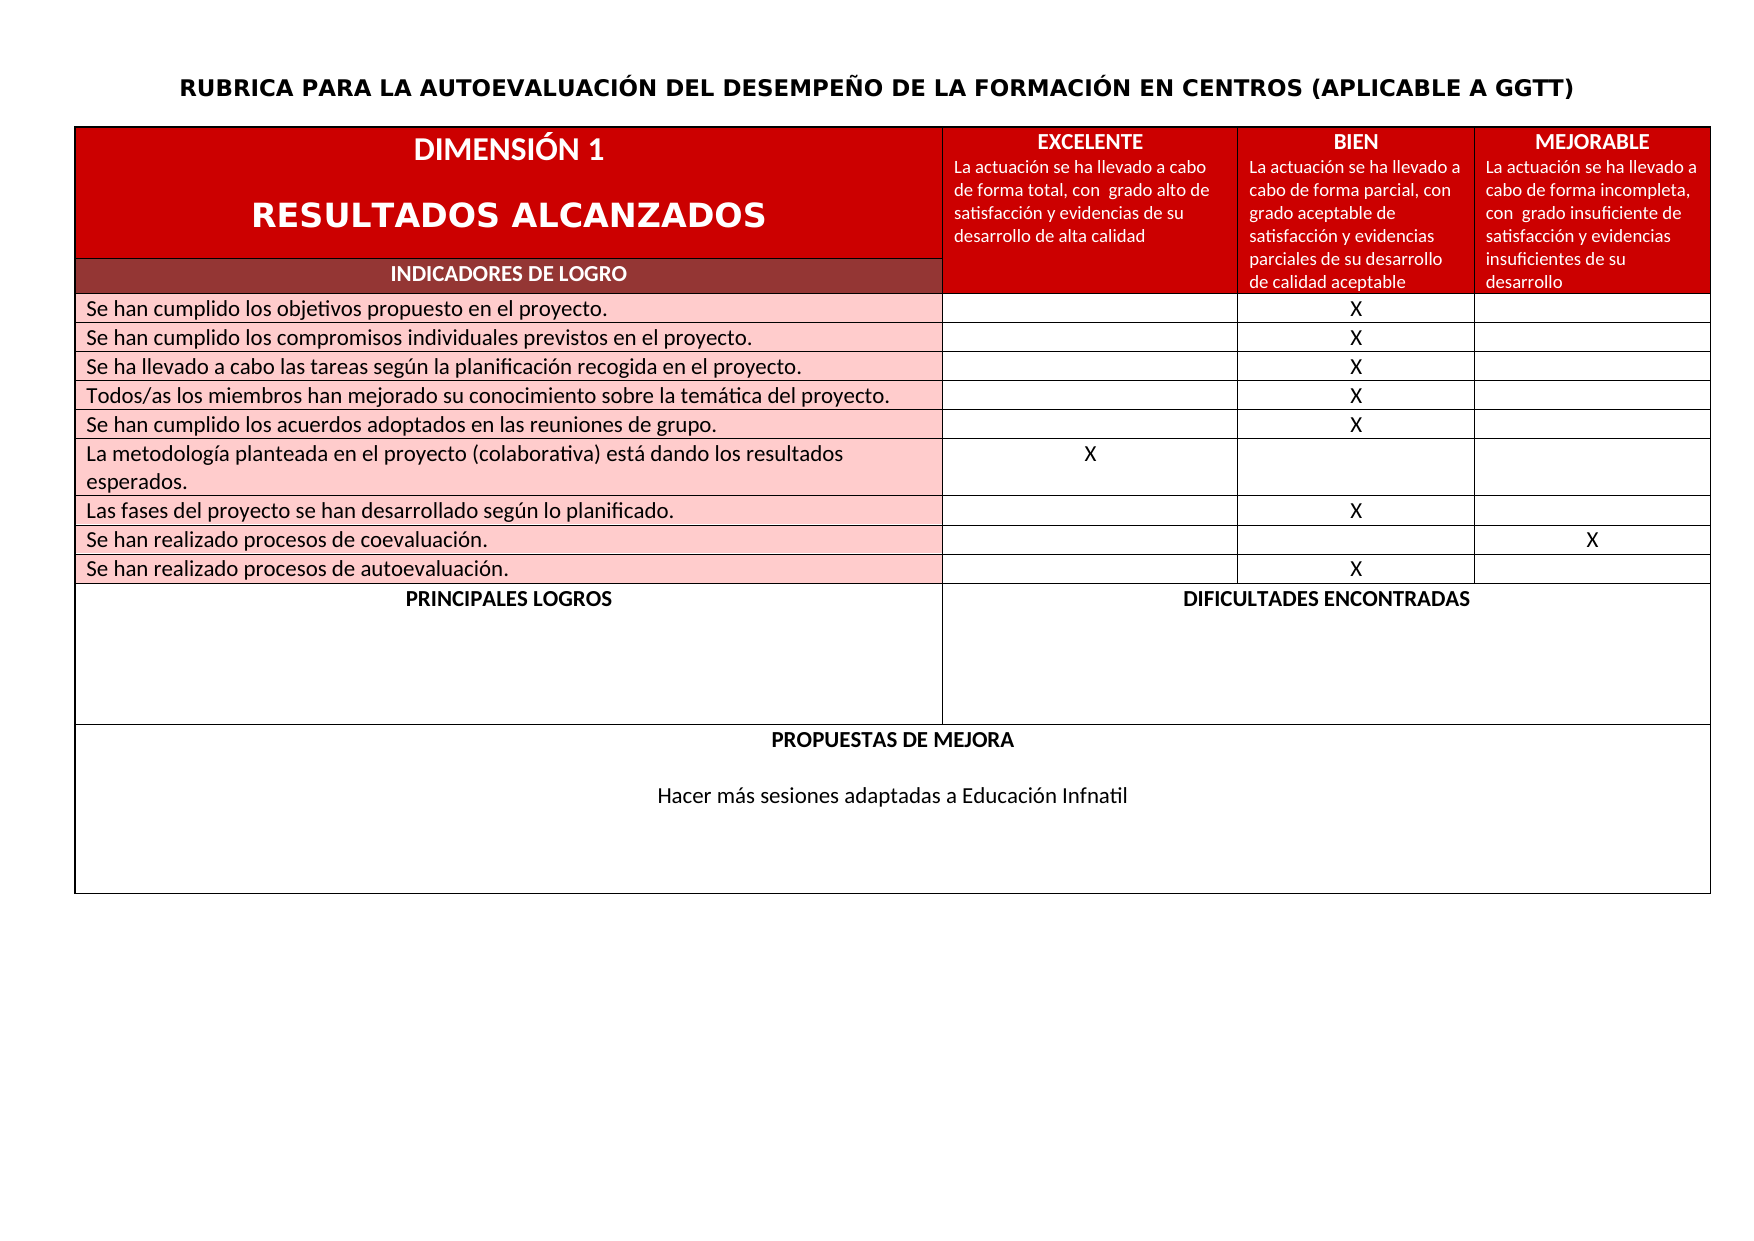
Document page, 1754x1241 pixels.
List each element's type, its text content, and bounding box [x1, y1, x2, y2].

table_cell X [1238, 294, 1474, 322]
table_cell Se han cumplido los objetivos propuesto en el proyecto. [76, 294, 942, 322]
table_cell [1475, 381, 1710, 409]
table_cell [1475, 323, 1710, 351]
table_cell [943, 294, 1237, 322]
table_cell Se han realizado procesos de coevaluación. [76, 526, 942, 553]
table_cell X [1475, 526, 1710, 553]
table_cell Las fases del proyecto se han desarrollado según lo planificado. [76, 496, 942, 524]
table_cell Se han cumplido los compromisos individuales previstos en el proyecto. [76, 323, 942, 351]
table_cell DIFICULTADES ENCONTRADAS [943, 584, 1710, 724]
table_header DIMENSIÓN 1 RESULTADOS ALCANZADOS [76, 128, 942, 258]
table_cell [1475, 294, 1710, 322]
table_cell [943, 352, 1237, 380]
table_cell [943, 526, 1237, 553]
table_cell PRINCIPALES LOGROS [76, 584, 942, 724]
table_cell X [1238, 381, 1474, 409]
table_cell Todos/as los miembros han mejorado su conocimiento sobre la temática del proyecto. [76, 381, 942, 409]
table_cell X [1238, 555, 1474, 583]
table_header BIEN La actuación se ha llevado a cabo de forma parcial, con grado aceptable de satisfacción y evidencias parciales de su desarrollo de calidad aceptable [1238, 128, 1474, 293]
table_cell Se han realizado procesos de autoevaluación. [76, 555, 942, 583]
table_header EXCELENTE La actuación se ha llevado a cabo de forma total, con grado alto de satisfacción y evidencias de su desarrollo de alta calidad [943, 128, 1237, 293]
table_cell [943, 410, 1237, 438]
table_cell Se han cumplido los acuerdos adoptados en las reuniones de grupo. [76, 410, 942, 438]
table_cell [1475, 555, 1710, 583]
table_cell [1475, 496, 1710, 524]
table_cell [943, 496, 1237, 524]
table_cell [1238, 439, 1474, 495]
table_cell [943, 381, 1237, 409]
table_cell X [1238, 496, 1474, 524]
table_header MEJORABLE La actuación se ha llevado a cabo de forma incompleta, con grado insuficiente de satisfacción y evidencias insuficientes de su desarrollo [1475, 128, 1710, 293]
table_cell X [1238, 410, 1474, 438]
table_cell X [1238, 323, 1474, 351]
table_cell [1238, 526, 1474, 553]
table_cell PROPUESTAS DE MEJORA Hacer más sesiones adaptadas a Educación Infnatil [76, 725, 1710, 893]
table_cell X [943, 439, 1237, 495]
text RUBRICA PARA LA AUTOEVALUACIÓN DEL DESEMPEÑO DE LA FORMACIÓN EN CENTROS (APLICABLE A GGTT) [75, 75, 1679, 102]
table_cell [943, 323, 1237, 351]
table_cell [943, 555, 1237, 583]
table_cell [1475, 439, 1710, 495]
table_cell [1475, 410, 1710, 438]
table_cell Se ha llevado a cabo las tareas según la planificación recogida en el proyecto. [76, 352, 942, 380]
table_cell La metodología planteada en el proyecto (colaborativa) está dando los resultados esperados. [76, 439, 942, 495]
table_cell X [1238, 352, 1474, 380]
table_cell INDICADORES DE LOGRO [76, 259, 942, 293]
table_cell [1475, 352, 1710, 380]
